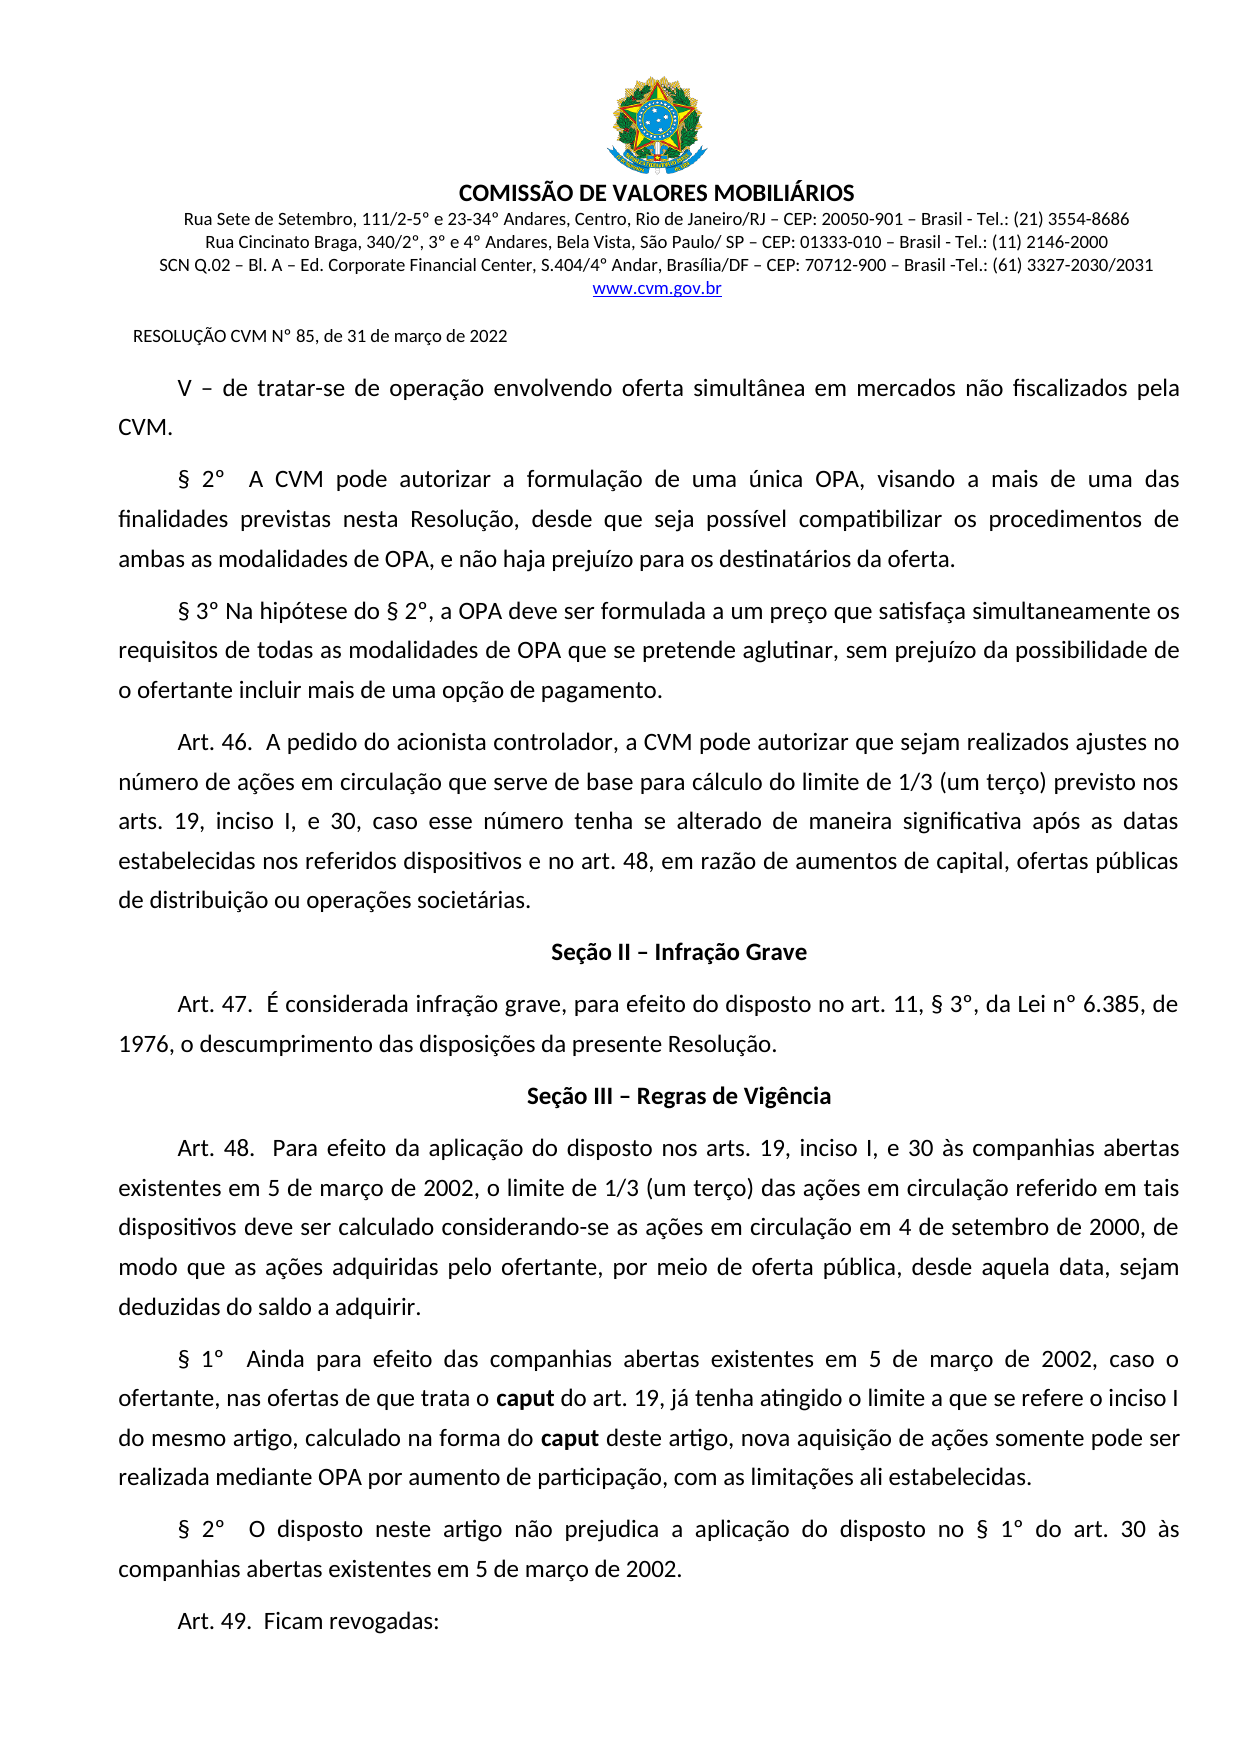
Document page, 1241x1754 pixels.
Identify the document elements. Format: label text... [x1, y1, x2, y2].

text V – de tratar-se de operação envolvendo oferta simultânea em mercados não fiscalizados pela CVM. [118, 372, 1181, 442]
text § 3º Na hipótese do § 2º, a OPA deve ser formulada a um preço que satisfaça simultaneamente os requisitos de todas as modalidades de OPA que se pretende aglutinar, sem prejuízo da possibilidade de o ofertante incluir mais de uma opção de pagamento. [118, 595, 1181, 704]
text Art. 49. Ficam revogadas: [118, 1605, 1181, 1636]
text Art. 48. Para efeito da aplicação do disposto nos arts. 19, inciso I, e 30 às companhias abertas existentes em 5 de março de 2002, o limite de 1/3 (um terço) das ações em circulação referido em tais dispositivos deve ser calculado considerando-se as ações em circulação em 4 de setembro de 2000, de modo que as ações adquiridas pelo ofertante, por meio de oferta pública, desde aquela data, sejam deduzidas do saldo a adquirir. [118, 1132, 1181, 1321]
text Seção III – Regras de Vigência [118, 1080, 1181, 1111]
text Art. 46. A pedido do acionista controlador, a CVM pode autorizar que sejam realizados ajustes no número de ações em circulação que serve de base para cálculo do limite de 1/3 (um terço) previsto nos arts. 19, inciso I, e 30, caso esse número tenha se alterado de maneira significativa após as datas estabelecidas nos referidos dispositivos e no art. 48, em razão de aumentos de capital, ofertas públicas de distribuição ou operações societárias. [118, 726, 1181, 915]
picture [603, 73, 711, 177]
text Seção II – Infração Grave [118, 937, 1181, 967]
text Art. 47. É considerada infração grave, para efeito do disposto no art. 11, § 3º, da Lei nº 6.385, de 1976, o descumprimento das disposições da presente Resolução. [118, 989, 1181, 1059]
text § 2º A CVM pode autorizar a formulação de uma única OPA, visando a mais de uma das finalidades previstas nesta Resolução, desde que seja possível compatibilizar os procedimentos de ambas as modalidades de OPA, e não haja prejuízo para os destinatários da oferta. [118, 464, 1181, 573]
text § 1º Ainda para efeito das companhias abertas existentes em 5 de março de 2002, caso o ofertante, nas ofertas de que trata o caput do art. 19, já tenha atingido o limite a que se refere o inciso I do mesmo artigo, calculado na forma do caput deste artigo, nova aquisição de ações somente pode ser realizada mediante OPA por aumento de participação, com as limitações ali estabelecidas. [118, 1343, 1181, 1492]
text § 2º O disposto neste artigo não prejudica a aplicação do disposto no § 1º do art. 30 às companhias abertas existentes em 5 de março de 2002. [118, 1514, 1181, 1584]
